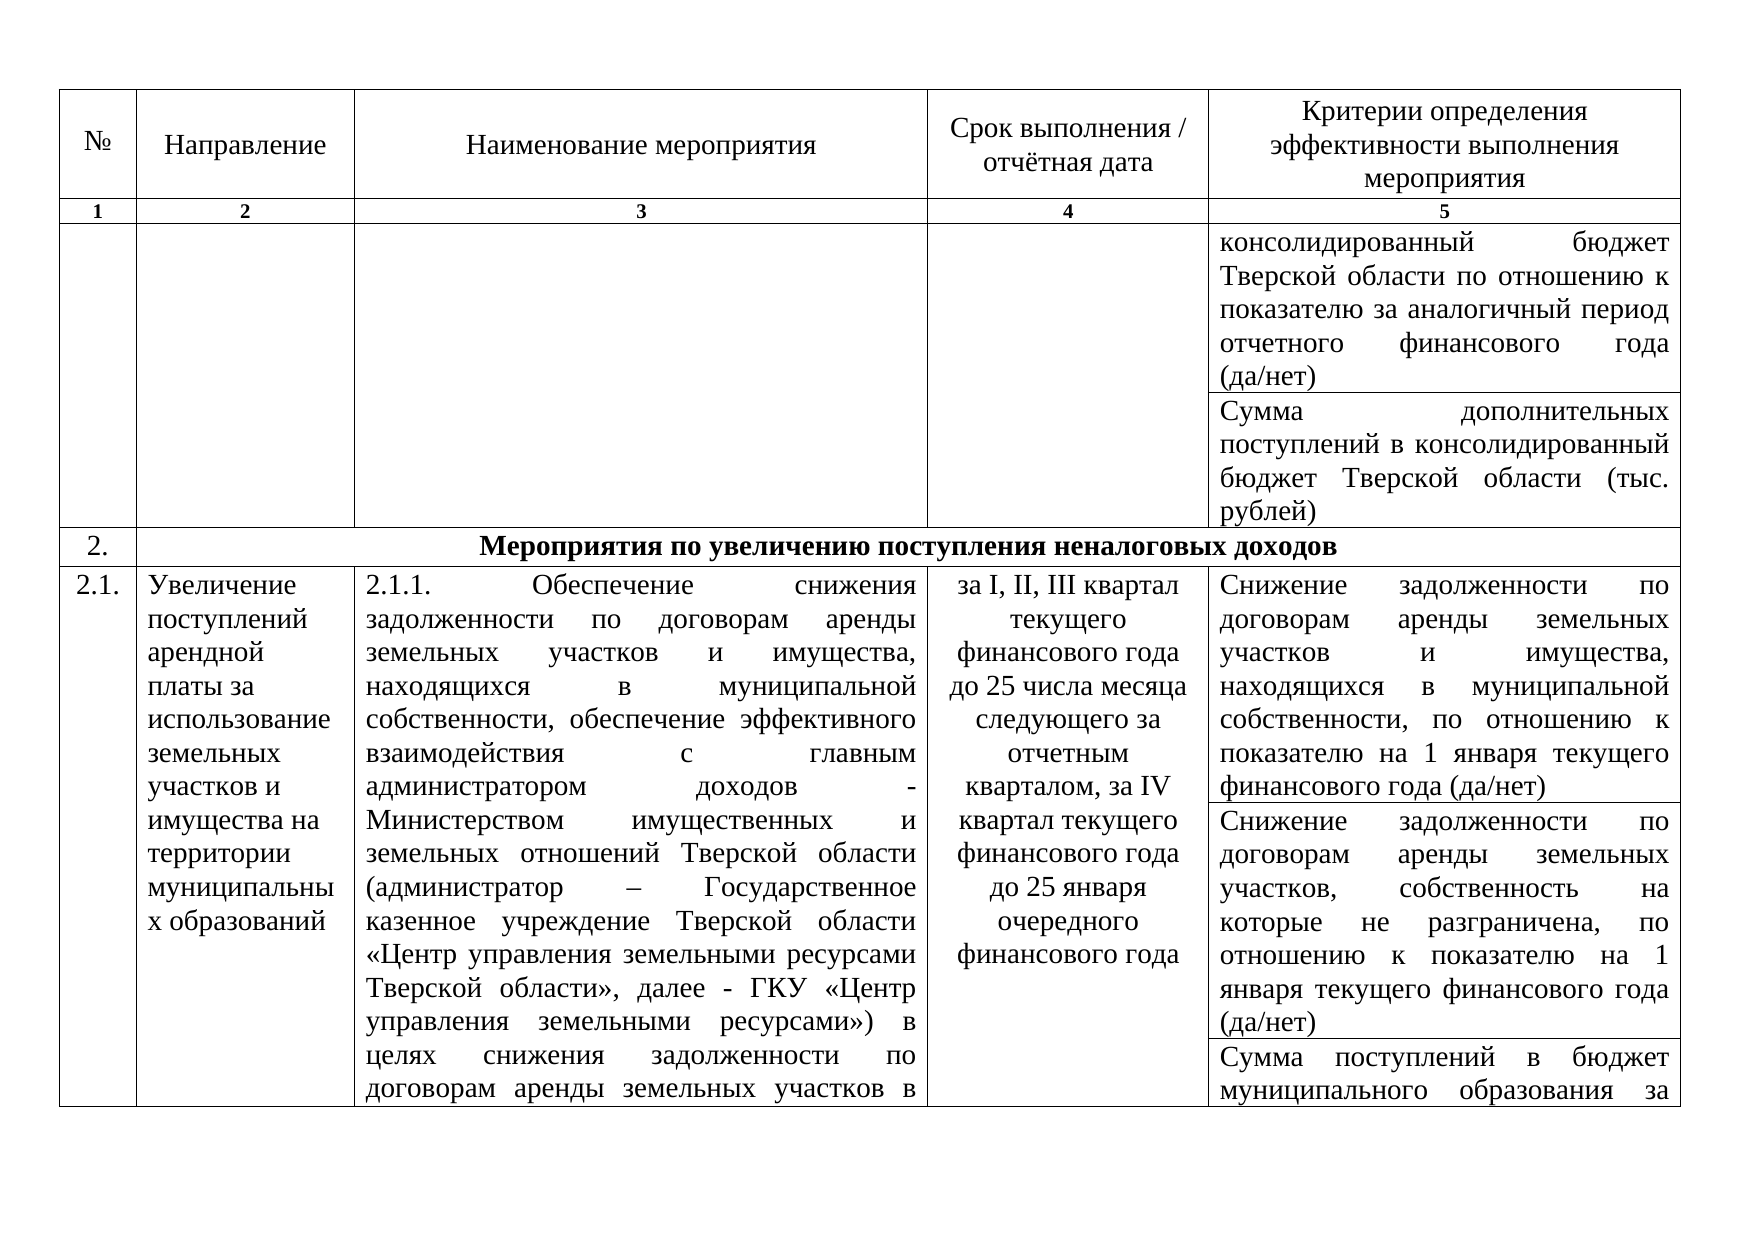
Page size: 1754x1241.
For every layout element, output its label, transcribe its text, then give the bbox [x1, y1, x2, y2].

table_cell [1209, 224, 1680, 392]
table_cell 1 [60, 199, 136, 223]
table_header № [60, 90, 136, 198]
table_cell 2.1.1. Обеспечение снижения задолженности по договорам аренды земельных участков и имущества, находящихся в муниципальной собственности, обеспечение эффективного взаимодействия с главным администратором доходов - Министерством имущественных и земельных отношений Тверской области (администратор – Государственное казенное учреждение Тверской области «Центр управления земельными ресурсами Тверской области», далее - ГКУ «Центр управления земельными ресурсами») в целях снижения задолженности по договорам аренды земельных участков в собственности до разграничения на территории муниципального образования [355, 567, 927, 1106]
table_header Срок выполнения / отчётная дата [928, 90, 1208, 198]
table_cell 2.1. [60, 567, 136, 1106]
table_header Критерии определения эффективности выполнения мероприятия [1209, 90, 1680, 198]
table_cell 2. [60, 528, 136, 566]
table_cell 4 [928, 199, 1208, 223]
table_cell 2 [137, 199, 354, 223]
table_header Наименование мероприятия [355, 90, 927, 198]
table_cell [1209, 1039, 1680, 1106]
table_cell 3 [355, 199, 927, 223]
table_header Направление [137, 90, 354, 198]
table_cell за I, II, III квартал текущего финансового года до 25 числа месяца следующего за отчетным кварталом, за IV квартал текущего финансового года до 25 января очередного финансового года [928, 567, 1208, 1106]
table_cell Снижение задолженности по договорам аренды земельных участков и имущества, находящихся в муниципальной собственности, по отношению к показателю на 1 января текущего финансового года (да/нет) [1209, 567, 1680, 802]
table_cell Увеличение поступлений арендной платы за использование земельных участков и имущества на территории муниципальных образований [137, 567, 354, 1106]
table_cell Снижение задолженности по договорам аренды земельных участков, собственность на которые не разграничена, по отношению к показателю на 1 января текущего финансового года (да/нет) [1209, 803, 1680, 1038]
table_cell Мероприятия по увеличению поступления неналоговых доходов [137, 528, 1680, 566]
table_cell 5 [1209, 199, 1680, 223]
table_cell Сумма дополнительных поступлений в консолидированный бюджет Тверской области (тыс. рублей) [1209, 393, 1680, 527]
